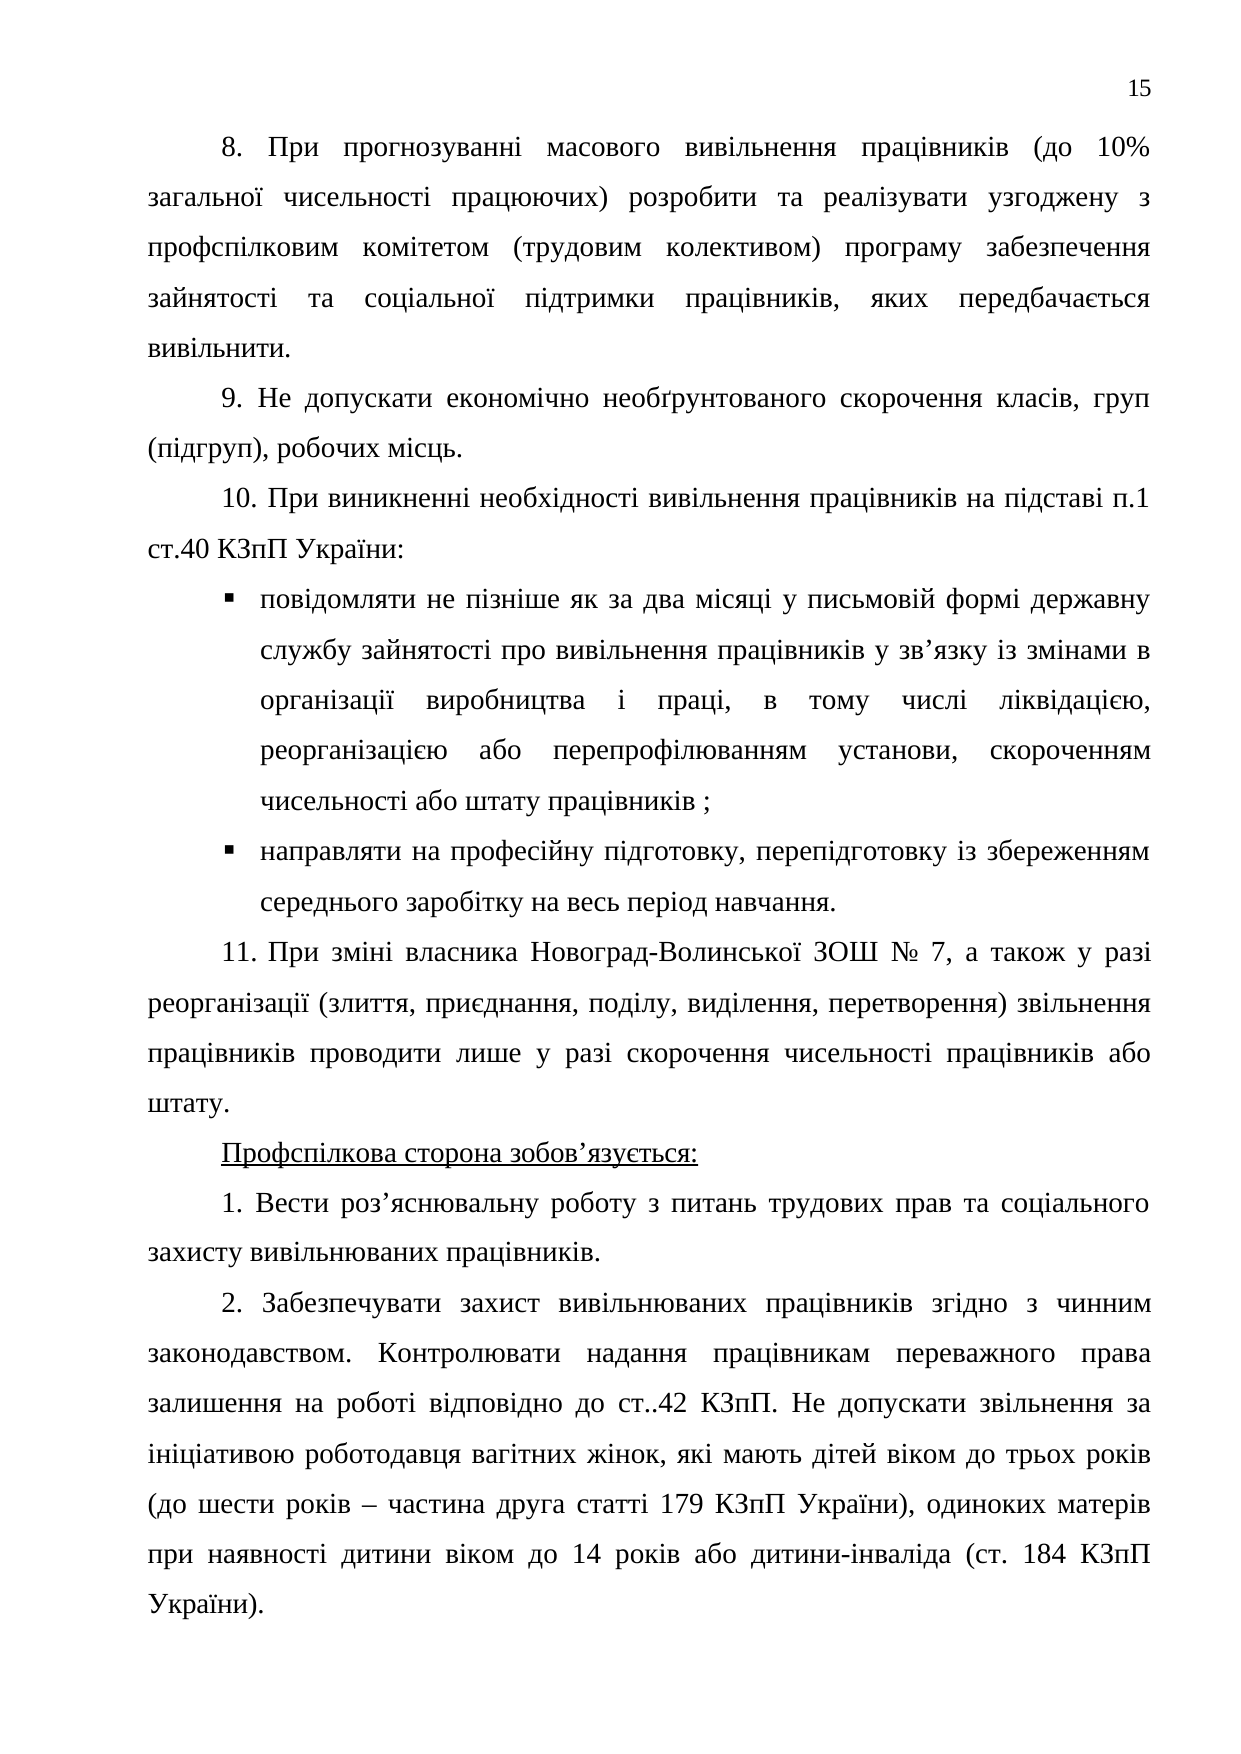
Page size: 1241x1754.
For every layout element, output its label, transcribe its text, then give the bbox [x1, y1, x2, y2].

list Забезпечувати захист вивільнюваних працівників згідно з чинним законодавством. Контролювати надання працівникам переважного права залишення на роботі відповідно до ст..42 КЗпП. Не допускати звільнення за ініціативою роботодавця вагітних жінок, які мають дітей віком до трьох років (до шести років – частина друга статті 179 КЗпП України), одиноких матерів при наявності дитини віком до 14 років або дитини-інваліда (ст. 184 КЗпП України). [147, 1285, 1152, 1620]
list При зміні власника Новоград-Волинської ЗОШ № 7, а також у разі реорганізації (злиття, приєднання, поділу, виділення, перетворення) звільнення працівників проводити лише у разі скорочення чисельності працівників або штату. [147, 934, 1152, 1119]
list направляти на професійну підготовку, перепідготовку із збереженням середнього заробітку на весь період навчання. [222, 833, 1151, 917]
list Вести роз’яснювальну роботу з питань трудових прав та соціального захисту вивільнюваних працівників. [147, 1185, 1151, 1268]
list При виникненні необхідності вивільнення працівників на підставі п.1 ст.40 КЗпП України: [147, 480, 1151, 564]
text Профспілкова сторона зобов’язується: [221, 1136, 1178, 1169]
list повідомляти не пізніше як за два місяці у письмовій формі державну службу зайнятості про вивільнення працівників у зв’язку із змінами в організації виробництва і праці, в тому числі ліквідацією, реорганізацією або перепрофілюванням установи, скороченням чисельності або штату працівників ; [222, 581, 1152, 816]
list При прогнозуванні масового вивільнення працівників (до 10% загальної чисельності працюючих) розробити та реалізувати узгоджену з профспілковим комітетом (трудовим колективом) програму забезпечення зайнятості та соціальної підтримки працівників, яких передбачається вивільнити. [147, 129, 1151, 364]
list Не допускати економічно необґрунтованого скорочення класів, груп (підгруп), робочих місць. [147, 380, 1151, 463]
